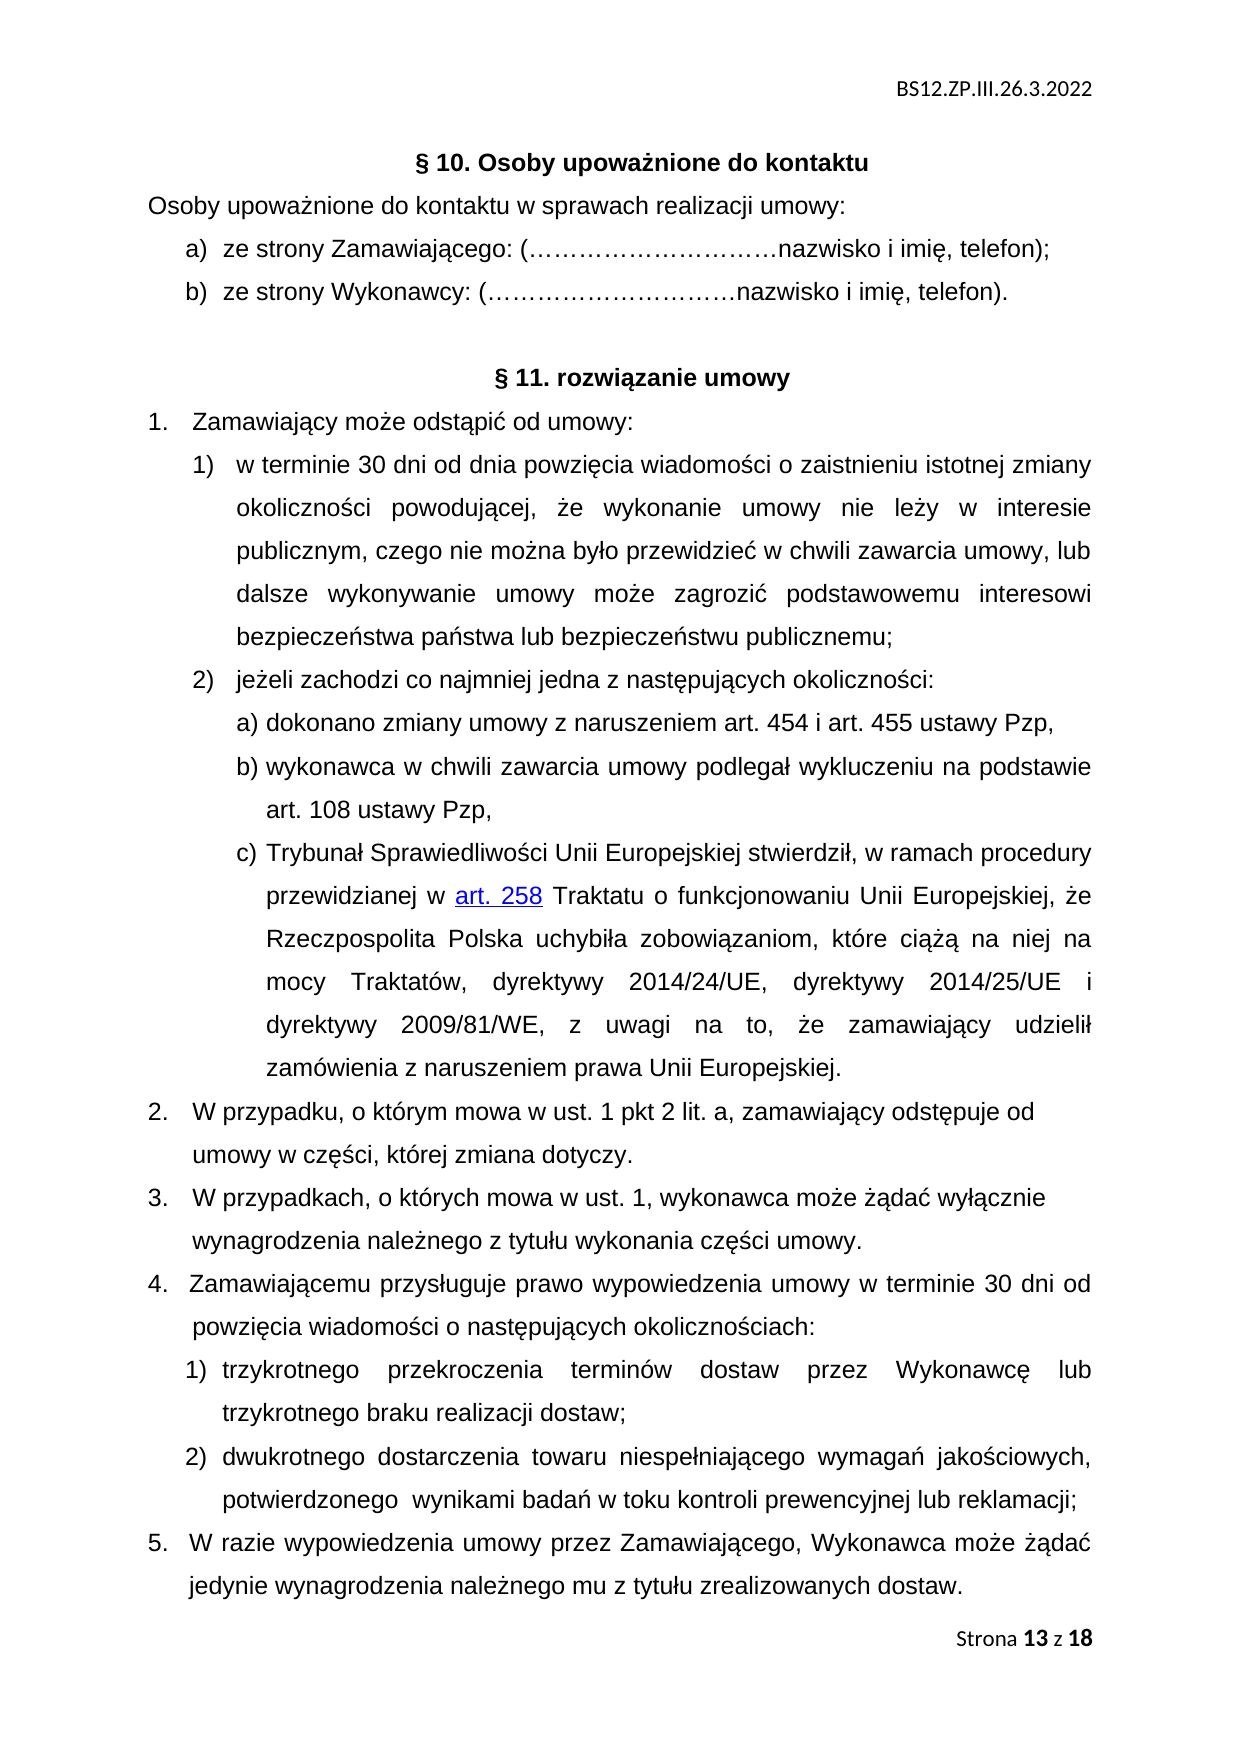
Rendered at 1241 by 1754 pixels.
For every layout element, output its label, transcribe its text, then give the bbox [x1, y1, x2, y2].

list jeżeli zachodzi co najmniej jedna z następujących okoliczności: [192, 665, 1093, 694]
list ze strony Zamawiającego: (…………………………nazwisko i imię, telefon); [185, 234, 1093, 263]
list Zamawiający może odstąpić od umowy: [148, 406, 1093, 435]
list W razie wypowiedzenia umowy przez Zamawiającego, Wykonawca może żądać jedynie wynagrodzenia należnego mu z tytułu zrealizowanych dostaw. [148, 1528, 1093, 1599]
list trzykrotnego przekroczenia terminów dostaw przez Wykonawcę lub trzykrotnego braku realizacji dostaw; [185, 1355, 1093, 1427]
list w terminie 30 dni od dnia powzięcia wiadomości o zaistnieniu istotnej zmiany okoliczności powodującej, że wykonanie umowy nie leży w interesie publicznym, czego nie można było przewidzieć w chwili zawarcia umowy, lub dalsze wykonywanie umowy może zagrozić podstawowemu interesowi bezpieczeństwa państwa lub bezpieczeństwu publicznemu; [192, 449, 1093, 651]
list Zamawiającemu przysługuje prawo wypowiedzenia umowy w terminie 30 dni od powzięcia wiadomości o następujących okolicznościach: [148, 1269, 1093, 1341]
list W przypadku, o którym mowa w ust. 1 pkt 2 lit. a, zamawiający odstępuje od umowy w części, której zmiana dotyczy. [148, 1096, 1093, 1168]
list W przypadkach, o których mowa w ust. 1, wykonawca może żądać wyłącznie wynagrodzenia należnego z tytułu wykonania części umowy. [148, 1183, 1093, 1254]
list Osoby upoważnione do kontaktu w sprawach realizacji umowy: [148, 191, 1093, 219]
list § 11. rozwiązanie umowy [192, 363, 1093, 392]
list dokonano zmiany umowy z naruszeniem art. 454 i art. 455 ustawy Pzp, [236, 708, 1093, 737]
list ze strony Wykonawcy: (…………………………nazwisko i imię, telefon). [185, 277, 1093, 306]
list § 10. Osoby upoważnione do kontaktu [192, 148, 1093, 176]
list wykonawca w chwili zawarcia umowy podlegał wykluczeniu na podstawie art. 108 ustawy Pzp, [236, 751, 1093, 823]
list dwukrotnego dostarczenia towaru niespełniającego wymagań jakościowych, potwierdzonego wynikami badań w toku kontroli prewencyjnej lub reklamacji; [185, 1441, 1093, 1513]
list Trybunał Sprawiedliwości Unii Europejskiej stwierdził, w ramach procedury przewidzianej w art. 258 Traktatu o funkcjonowaniu Unii Europejskiej, że Rzeczpospolita Polska uchybiła zobowiązaniom, które ciążą na niej na mocy Traktatów, dyrektywy 2014/24/UE, dyrektywy 2014/25/UE i dyrektywy 2009/81/WE, z uwagi na to, że zamawiający udzielił zamówienia z naruszeniem prawa Unii Europejskiej. [236, 838, 1093, 1082]
